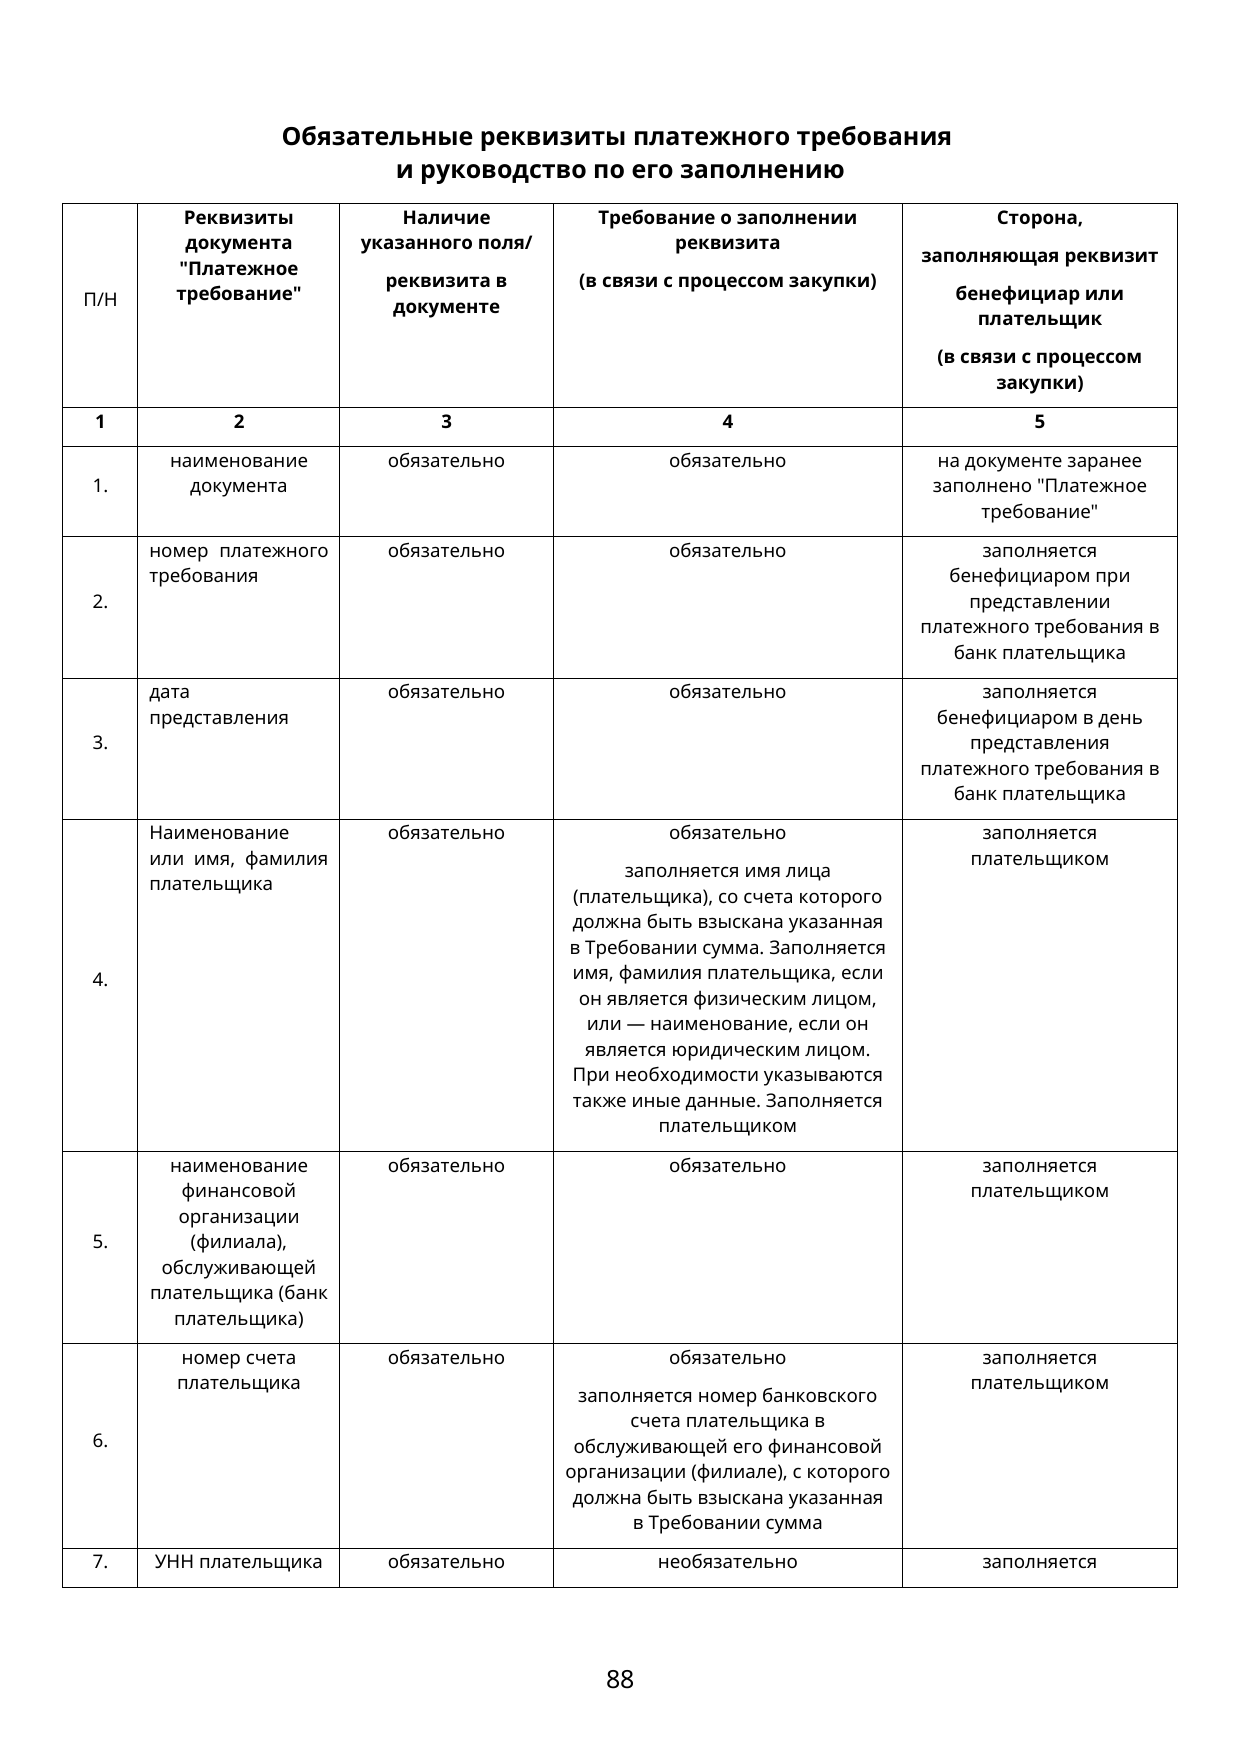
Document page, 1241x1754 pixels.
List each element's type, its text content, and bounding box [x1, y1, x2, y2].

table_cell 2 [138, 408, 339, 446]
table_cell обязательно [340, 1152, 553, 1343]
table_cell обязательно заполняется номер банковского счета плательщика в обслуживающей его финансовой организации (филиале), с которого должна быть взыскана указанная в Требовании сумма [554, 1344, 902, 1548]
table_cell обязательно [340, 1344, 553, 1548]
table_cell заполняется плательщиком [903, 1344, 1177, 1548]
table_cell номер платежного требования [138, 537, 339, 677]
table_cell заполняется плательщиком [903, 820, 1177, 1151]
table_cell обязательно [340, 1549, 553, 1587]
table_cell 1 [63, 408, 137, 446]
table_header Требование о заполнении реквизита (в связи с процессом закупки) [554, 204, 902, 407]
table_cell 3 [340, 408, 553, 446]
table_cell обязательно [340, 447, 553, 536]
table_cell 3. [63, 679, 137, 818]
table_cell заполняется бенефициаром в день представления платежного требования в банк плательщика [903, 679, 1177, 818]
table_header Наличие указанного поля/ реквизита в документе [340, 204, 553, 407]
table_cell обязательно заполняется имя лица (плательщика), со счета которого должна быть взыскана указанная в Требовании сумма. Заполняется имя, фамилия плательщика, если он является физическим лицом, или — наименование, если он является юридическим лицом. При необходимости указываются также иные данные. Заполняется плательщиком [554, 820, 902, 1151]
table_cell обязательно [554, 679, 902, 818]
table_cell 4 [554, 408, 902, 446]
table_header Сторона, заполняющая реквизит бенефициар или плательщик (в связи с процессом закупки) [903, 204, 1177, 407]
table_header П/Н [63, 204, 137, 407]
table_cell 1. [63, 447, 137, 536]
table_cell заполняется бенефициаром при представлении платежного требования в банк плательщика [903, 537, 1177, 677]
table_cell 4. [63, 820, 137, 1151]
table_cell обязательно [554, 447, 902, 536]
table_cell 5 [903, 408, 1177, 446]
table_header Реквизиты документа "Платежное требование" [138, 204, 339, 407]
table_cell 5. [63, 1152, 137, 1343]
table_cell УНН плательщика [138, 1549, 339, 1587]
table_cell обязательно [554, 1152, 902, 1343]
table_cell на документе заранее заполнено "Платежное требование" [903, 447, 1177, 536]
table_cell наименование финансовой организации (филиала), обслуживающей плательщика (банк плательщика) [138, 1152, 339, 1343]
table_cell 2. [63, 537, 137, 677]
table_cell Наименование или имя, фамилия плательщика [138, 820, 339, 1151]
table_cell заполняется плательщиком [903, 1152, 1177, 1343]
table_cell обязательно [340, 820, 553, 1151]
text Обязательные реквизиты платежного требования и руководство по его заполнению [207, 118, 1034, 186]
table_cell 7. [63, 1549, 137, 1587]
table_cell дата представления [138, 679, 339, 818]
table_cell наименование документа [138, 447, 339, 536]
table_cell обязательно [340, 537, 553, 677]
table_cell обязательно [554, 537, 902, 677]
table_cell 6. [63, 1344, 137, 1548]
table_cell номер счета плательщика [138, 1344, 339, 1548]
table_cell заполняется плательщиком [903, 1549, 1177, 1587]
table_cell обязательно [340, 679, 553, 818]
